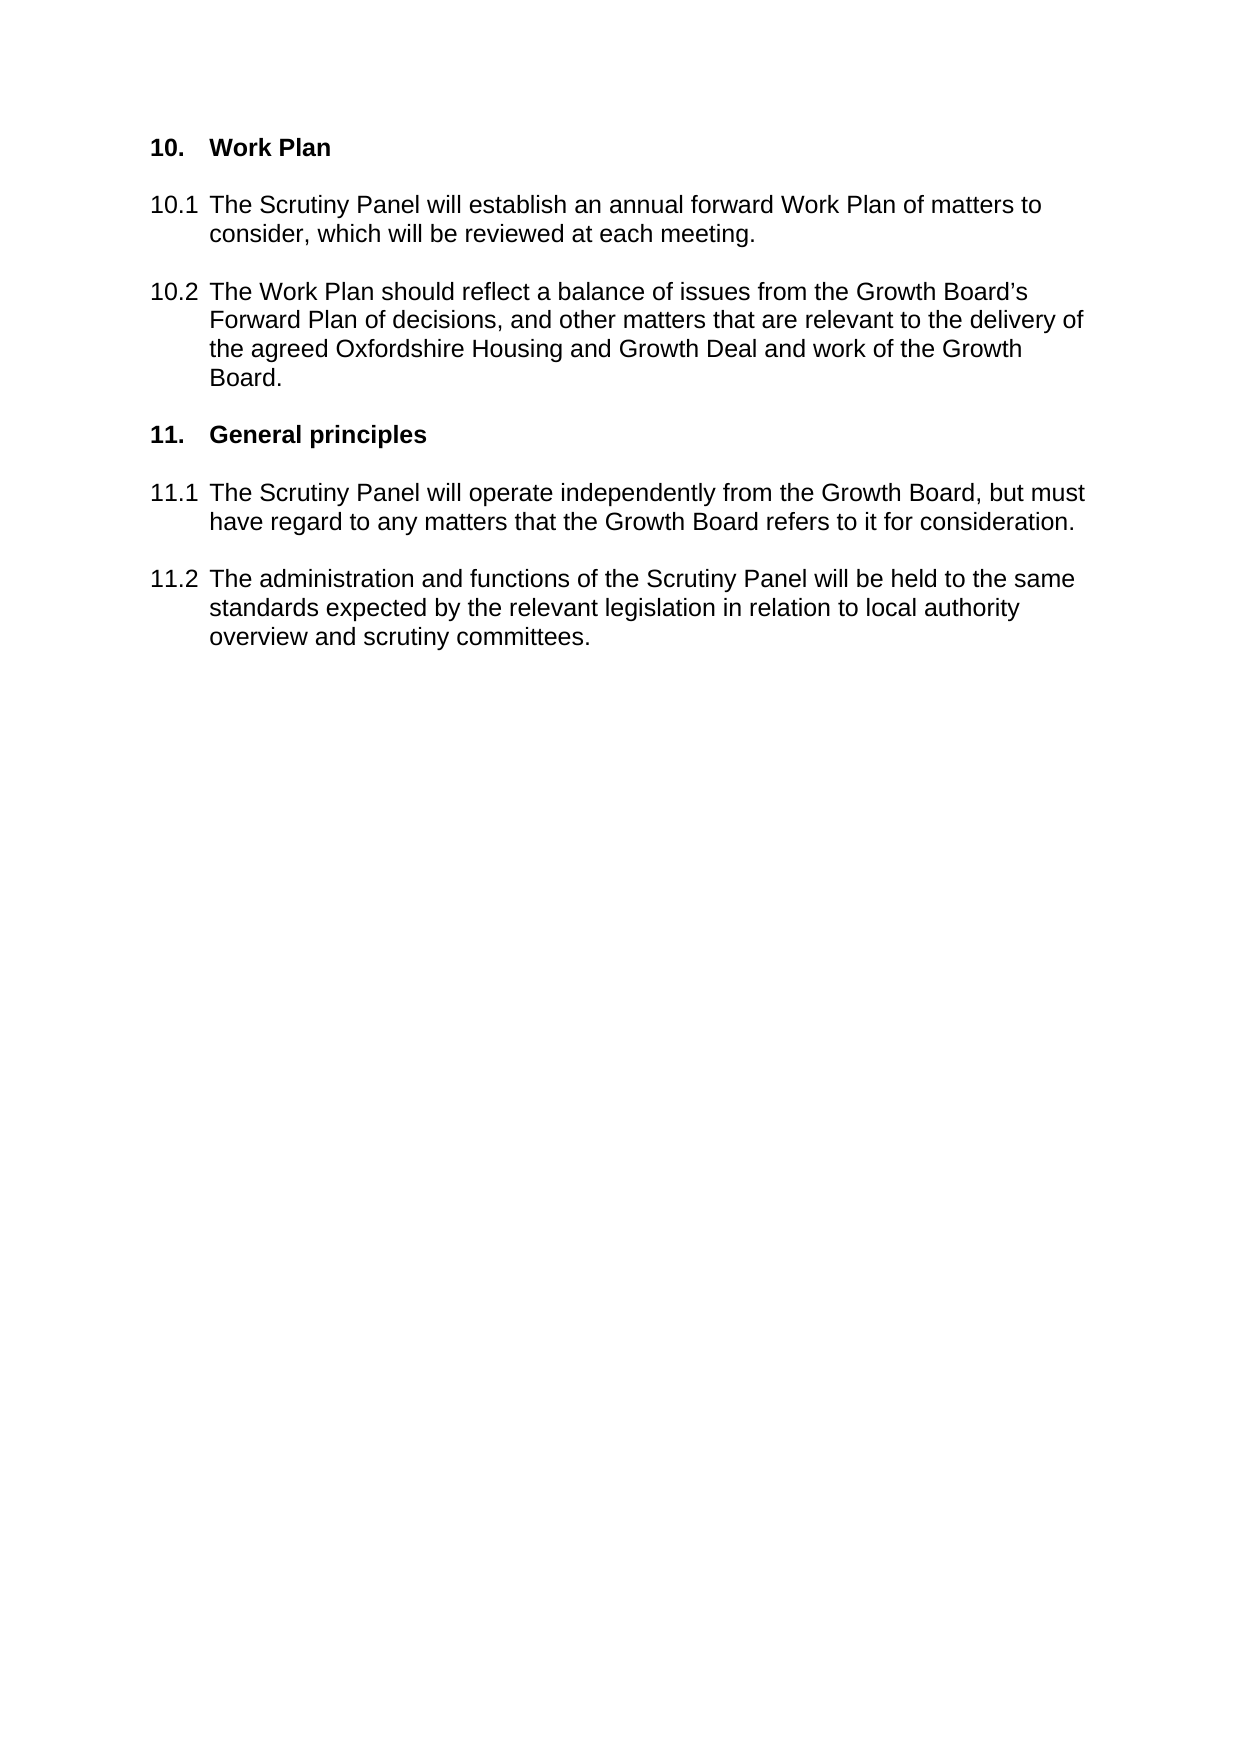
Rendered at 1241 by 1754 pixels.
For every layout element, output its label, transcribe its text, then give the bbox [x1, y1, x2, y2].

list The Scrutiny Panel will establish an annual forward Work Plan of matters to consider, which will be reviewed at each meeting. [150, 190, 1090, 248]
list Work Plan [150, 133, 1090, 162]
list The Work Plan should reflect a balance of issues from the Growth Board’s Forward Plan of decisions, and other matters that are relevant to the delivery of the agreed Oxfordshire Housing and Growth Deal and work of the Growth Board. [150, 277, 1090, 392]
list General principles [150, 420, 1090, 449]
list The administration and functions of the Scrutiny Panel will be held to the same standards expected by the relevant legislation in relation to local authority overview and scrutiny committees. [150, 564, 1090, 650]
list The Scrutiny Panel will operate independently from the Growth Board, but must have regard to any matters that the Growth Board refers to it for consideration. [150, 478, 1090, 535]
